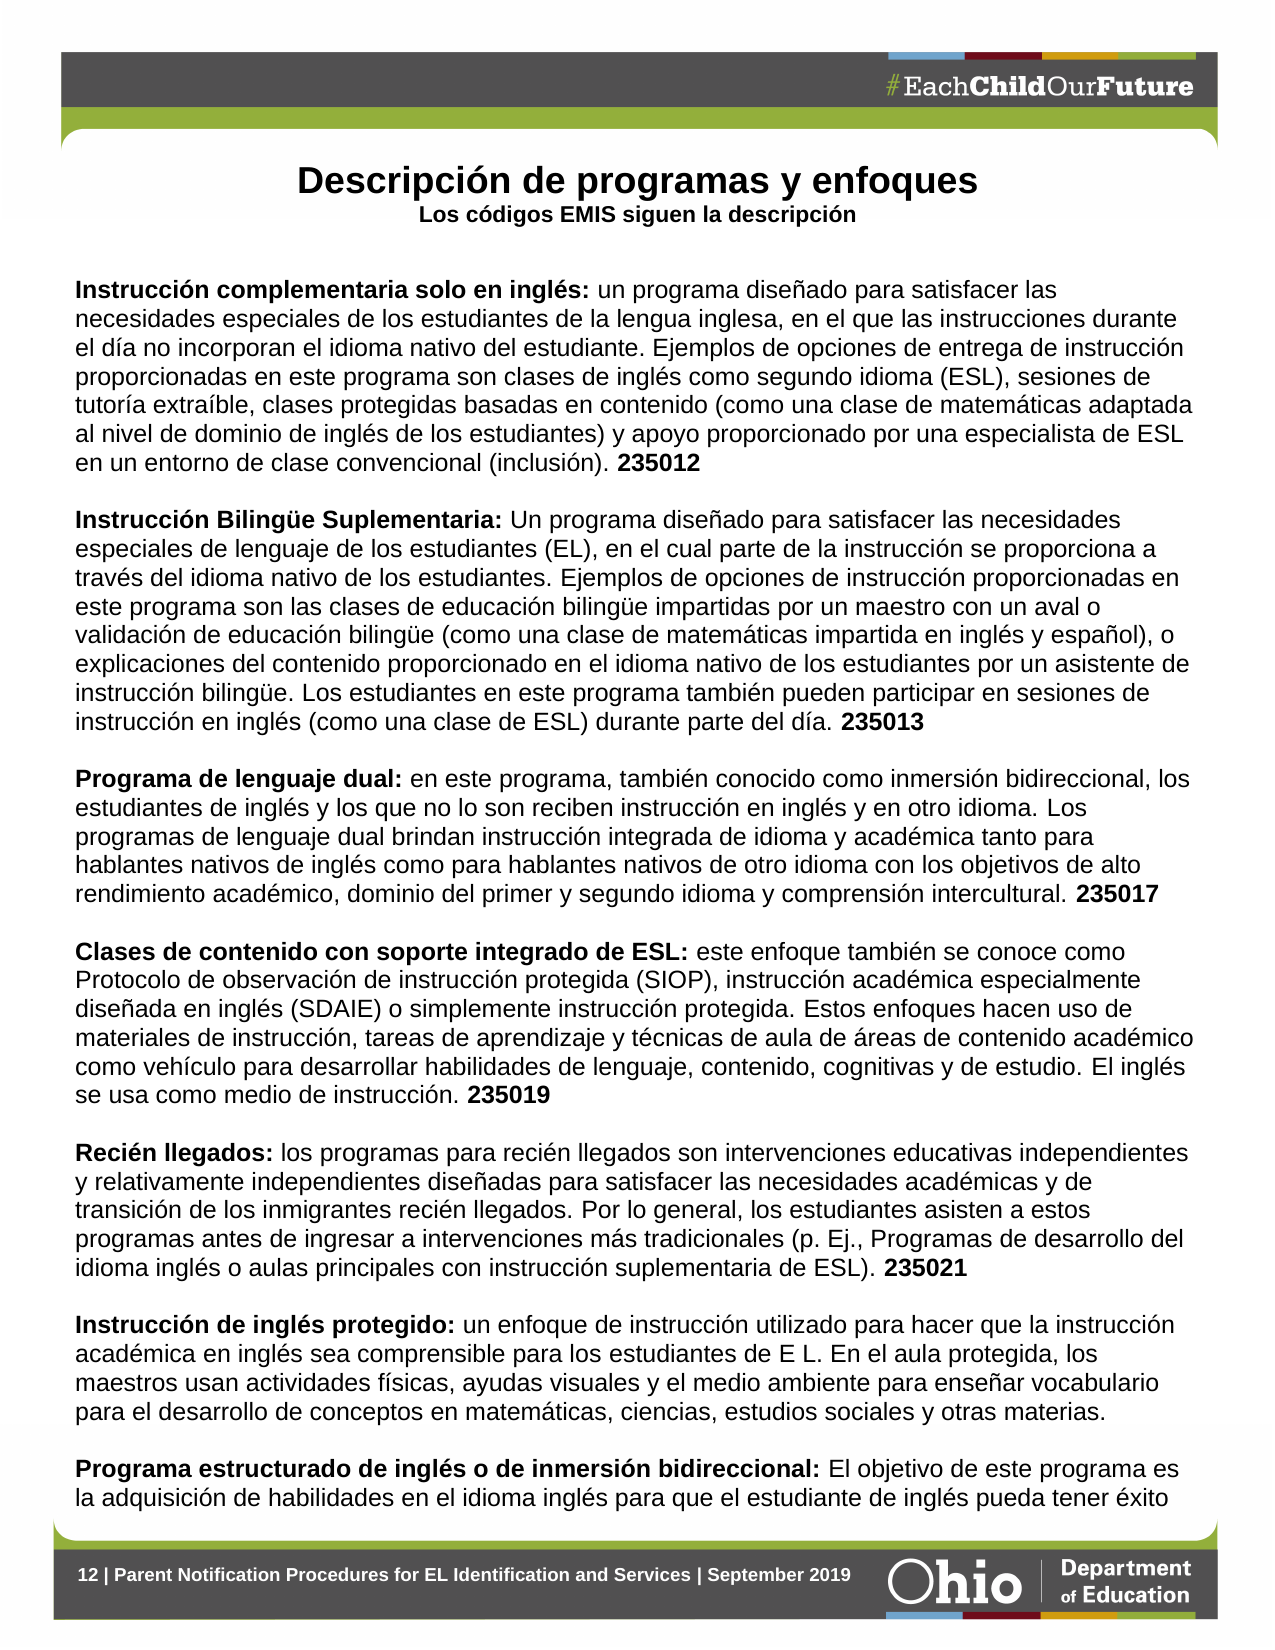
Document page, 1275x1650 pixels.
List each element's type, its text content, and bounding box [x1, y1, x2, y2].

picture [2, 0, 1272, 219]
text Los códigos EMIS siguen la descripción [75, 201, 1200, 228]
text Instrucción complementaria solo en inglés: un programa diseñado para satisfacer las necesidades especiales de los estudiantes de la lengua inglesa, en el que las instrucciones durante el día no incorporan el idioma nativo del estudiante. Ejemplos de opciones de entrega de instrucción proporcionadas en este programa son clases de inglés como segundo idioma (ESL), sesiones de tutoría extraíble, clases protegidas basadas en contenido (como una clase de matemáticas adaptada al nivel de dominio de inglés de los estudiantes) y apoyo proporcionado por una especialista de ESL en un entorno de clase convencional (inclusión). 235012 [75, 276, 1200, 477]
text Clases de contenido con soporte integrado de ESL: este enfoque también se conoce como Protocolo de observación de instrucción protegida (SIOP), instrucción académica especialmente diseñada en inglés (SDAIE) o simplemente instrucción protegida. Estos enfoques hacen uso de materiales de instrucción, tareas de aprendizaje y técnicas de aula de áreas de contenido académico como vehículo para desarrollar habilidades de lenguaje, contenido, cognitivas y de estudio. El inglés se usa como medio de instrucción. 235019 [75, 937, 1200, 1109]
text Programa de lenguaje dual: en este programa, también conocido como inmersión bidireccional, los estudiantes de inglés y los que no lo son reciben instrucción en inglés y en otro idioma. Los programas de lenguaje dual brindan instrucción integrada de idioma y académica tanto para hablantes nativos de inglés como para hablantes nativos de otro idioma con los objetivos de alto rendimiento académico, dominio del primer y segundo idioma y comprensión intercultural. 235017 [75, 764, 1200, 908]
text Instrucción de inglés protegido: un enfoque de instrucción utilizado para hacer que la instrucción académica en inglés sea comprensible para los estudiantes de E L. En el aula protegida, los maestros usan actividades físicas, ayudas visuales y el medio ambiente para enseñar vocabulario para el desarrollo de conceptos en matemáticas, ciencias, estudios sociales y otras materias. [75, 1311, 1200, 1426]
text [75, 1454, 1200, 1512]
picture [0, 1424, 1272, 1647]
text Recién llegados: los programas para recién llegados son intervenciones educativas independientes y relativamente independientes diseñadas para satisfacer las necesidades académicas y de transición de los inmigrantes recién llegados. Por lo general, los estudiantes asisten a estos programas antes de ingresar a intervenciones más tradicionales (p. Ej., Programas de desarrollo del idioma inglés o aulas principales con instrucción suplementaria de ESL). 235021 [75, 1138, 1200, 1282]
text Instrucción Bilingüe Suplementaria: Un programa diseñado para satisfacer las necesidades especiales de lenguaje de los estudiantes (EL), en el cual parte de la instrucción se proporciona a través del idioma nativo de los estudiantes. Ejemplos de opciones de instrucción proporcionadas en este programa son las clases de educación bilingüe impartidas por un maestro con un aval o validación de educación bilingüe (como una clase de matemáticas impartida en inglés y español), o explicaciones del contenido proporcionado en el idioma nativo de los estudiantes por un asistente de instrucción bilingüe. Los estudiantes en este programa también pueden participar en sesiones de instrucción en inglés (como una clase de ESL) durante parte del día. 235013 [75, 506, 1200, 736]
text Descripción de programas y enfoques [75, 158, 1200, 201]
